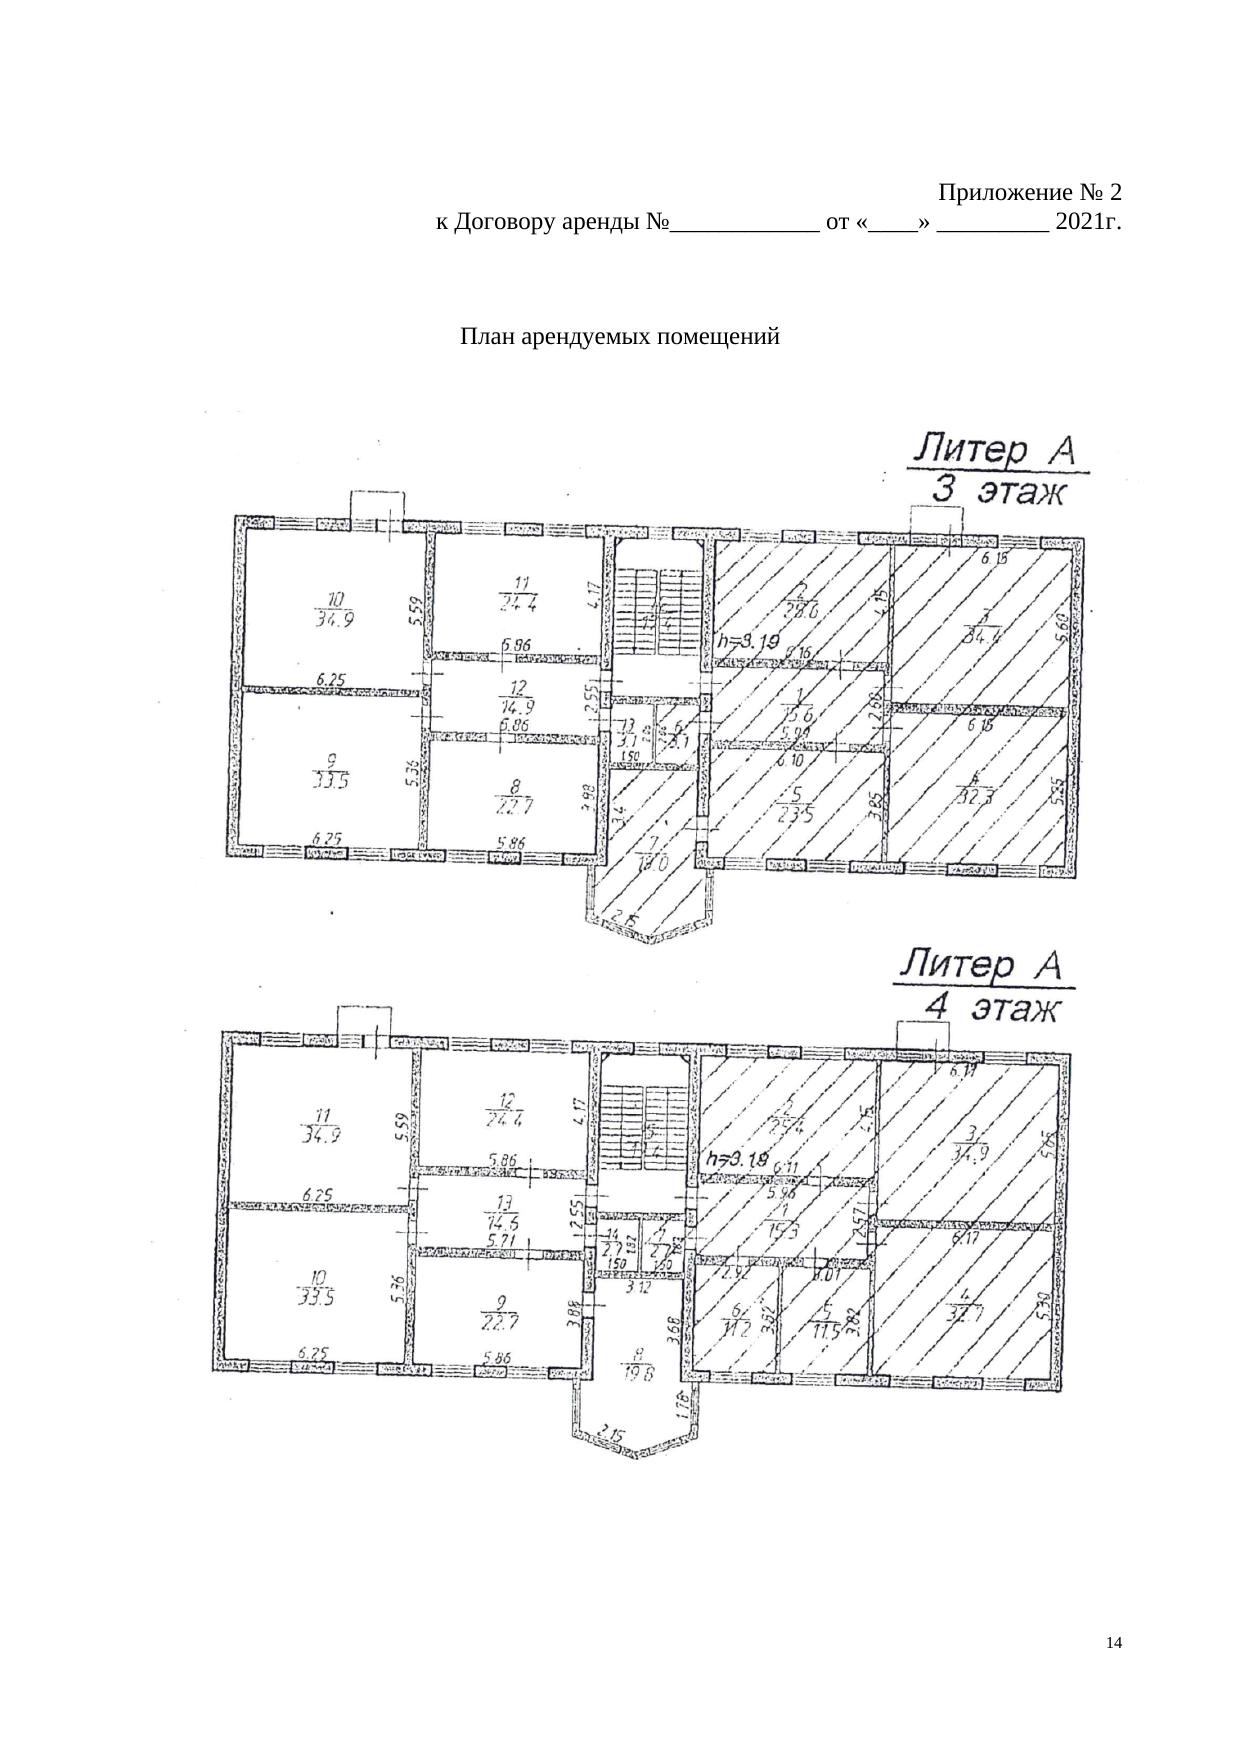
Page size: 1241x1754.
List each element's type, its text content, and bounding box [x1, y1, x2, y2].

text к Договору аренды №____________ от «____» _________ 2021г. [201, 206, 1122, 235]
picture [120, 380, 1155, 1522]
text План арендуемых помещений [118, 321, 1122, 350]
text Приложение № 2 [201, 177, 1122, 206]
